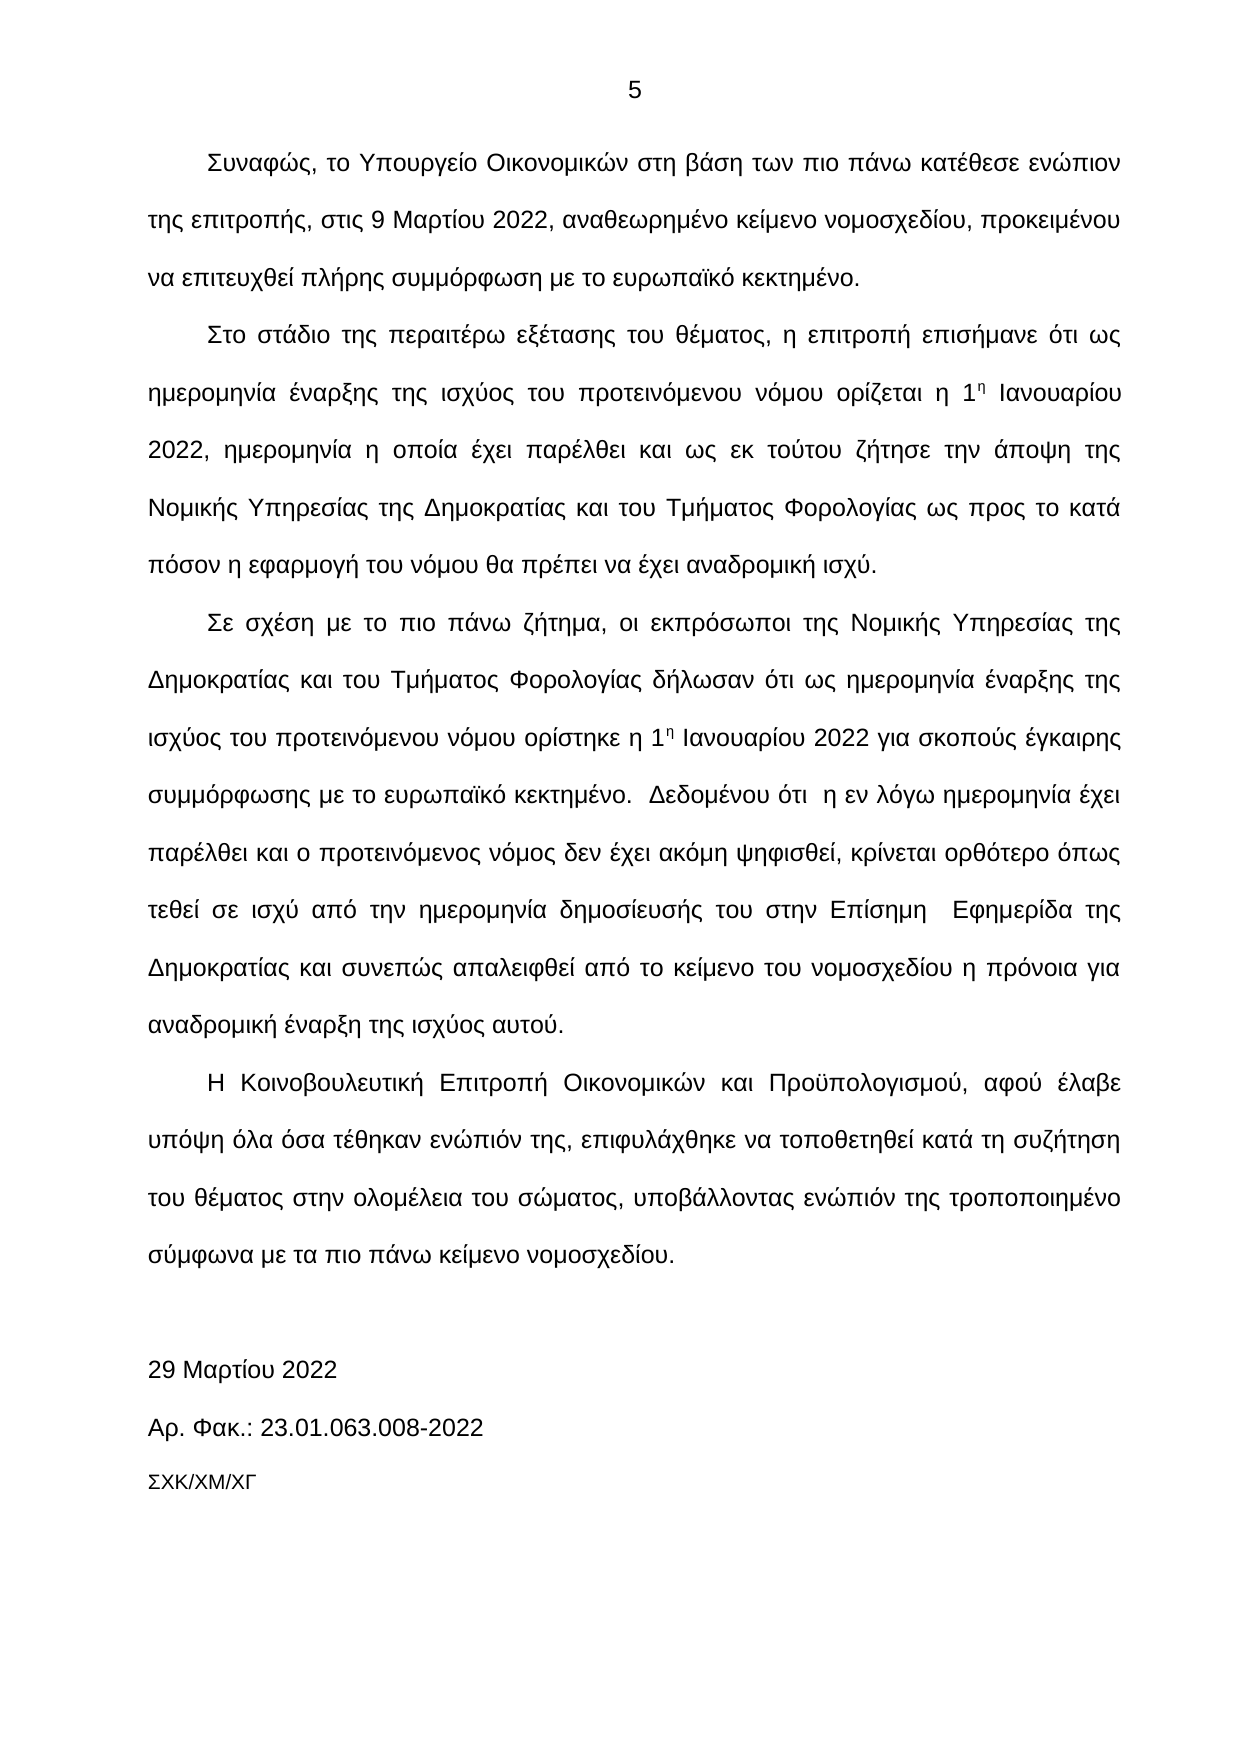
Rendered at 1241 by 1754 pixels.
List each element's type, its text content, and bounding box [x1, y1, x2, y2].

text Σε σχέση με το πιο πάνω ζήτημα, οι εκπρόσωποι της Νομικής Υπηρεσίας της Δημοκρατίας και του Τμήματος Φορολογίας δήλωσαν ότι ως ημερομηνία έναρξης της ισχύος του προτεινόμενου νόμου ορίστηκε η 1η Ιανουαρίου 2022 για σκοπούς έγκαιρης συμμόρφωσης με το ευρωπαϊκό κεκτημένο. Δεδομένου ότι η εν λόγω ημερομηνία έχει παρέλθει και ο προτεινόμενος νόμος δεν έχει ακόμη ψηφισθεί, κρίνεται ορθότερο όπως τεθεί σε ισχύ από την ημερομηνία δημοσίευσής του στην Επίσημη Εφημερίδα της Δημοκρατίας και συνεπώς απαλειφθεί από το κείμενο του νομοσχεδίου η πρόνοια για αναδρομική έναρξη της ισχύος αυτού. [148, 608, 1122, 1039]
text ΣΧΚ/ΧΜ/ΧΓ [148, 1470, 1122, 1494]
text Η Κοινοβουλευτική Επιτροπή Οικονομικών και Προϋπολογισμού, αφού έλαβε υπόψη όλα όσα τέθηκαν ενώπιόν της, επιφυλάχθηκε να τοποθετηθεί κατά τη συζήτηση του θέματος στην ολομέλεια του σώματος, υποβάλλοντας ενώπιόν της τροποποιημένο σύμφωνα με τα πιο πάνω κείμενο νομοσχεδίου. [148, 1068, 1122, 1269]
text Στο στάδιο της περαιτέρω εξέτασης του θέματος, η επιτροπή επισήμανε ότι ως ημερομηνία έναρξης της ισχύος του προτεινόμενου νόμου ορίζεται η 1η Ιανουαρίου 2022, ημερομηνία η οποία έχει παρέλθει και ως εκ τούτου ζήτησε την άποψη της Νομικής Υπηρεσίας της Δημοκρατίας και του Τμήματος Φορολογίας ως προς το κατά πόσον η εφαρμογή του νόμου θα πρέπει να έχει αναδρομική ισχύ. [148, 320, 1122, 579]
text Συναφώς, το Υπουργείο Οικονομικών στη βάση των πιο πάνω κατέθεσε ενώπιον της επιτροπής, στις 9 Μαρτίου 2022, αναθεωρημένο κείμενο νομοσχεδίου, προκειμένου να επιτευχθεί πλήρης συμμόρφωση με το ευρωπαϊκό κεκτημένο. [148, 148, 1122, 291]
text 29 Μαρτίου 2022 [148, 1355, 1122, 1384]
text Αρ. Φακ.: 23.01.063.008-2022 [148, 1413, 1122, 1441]
